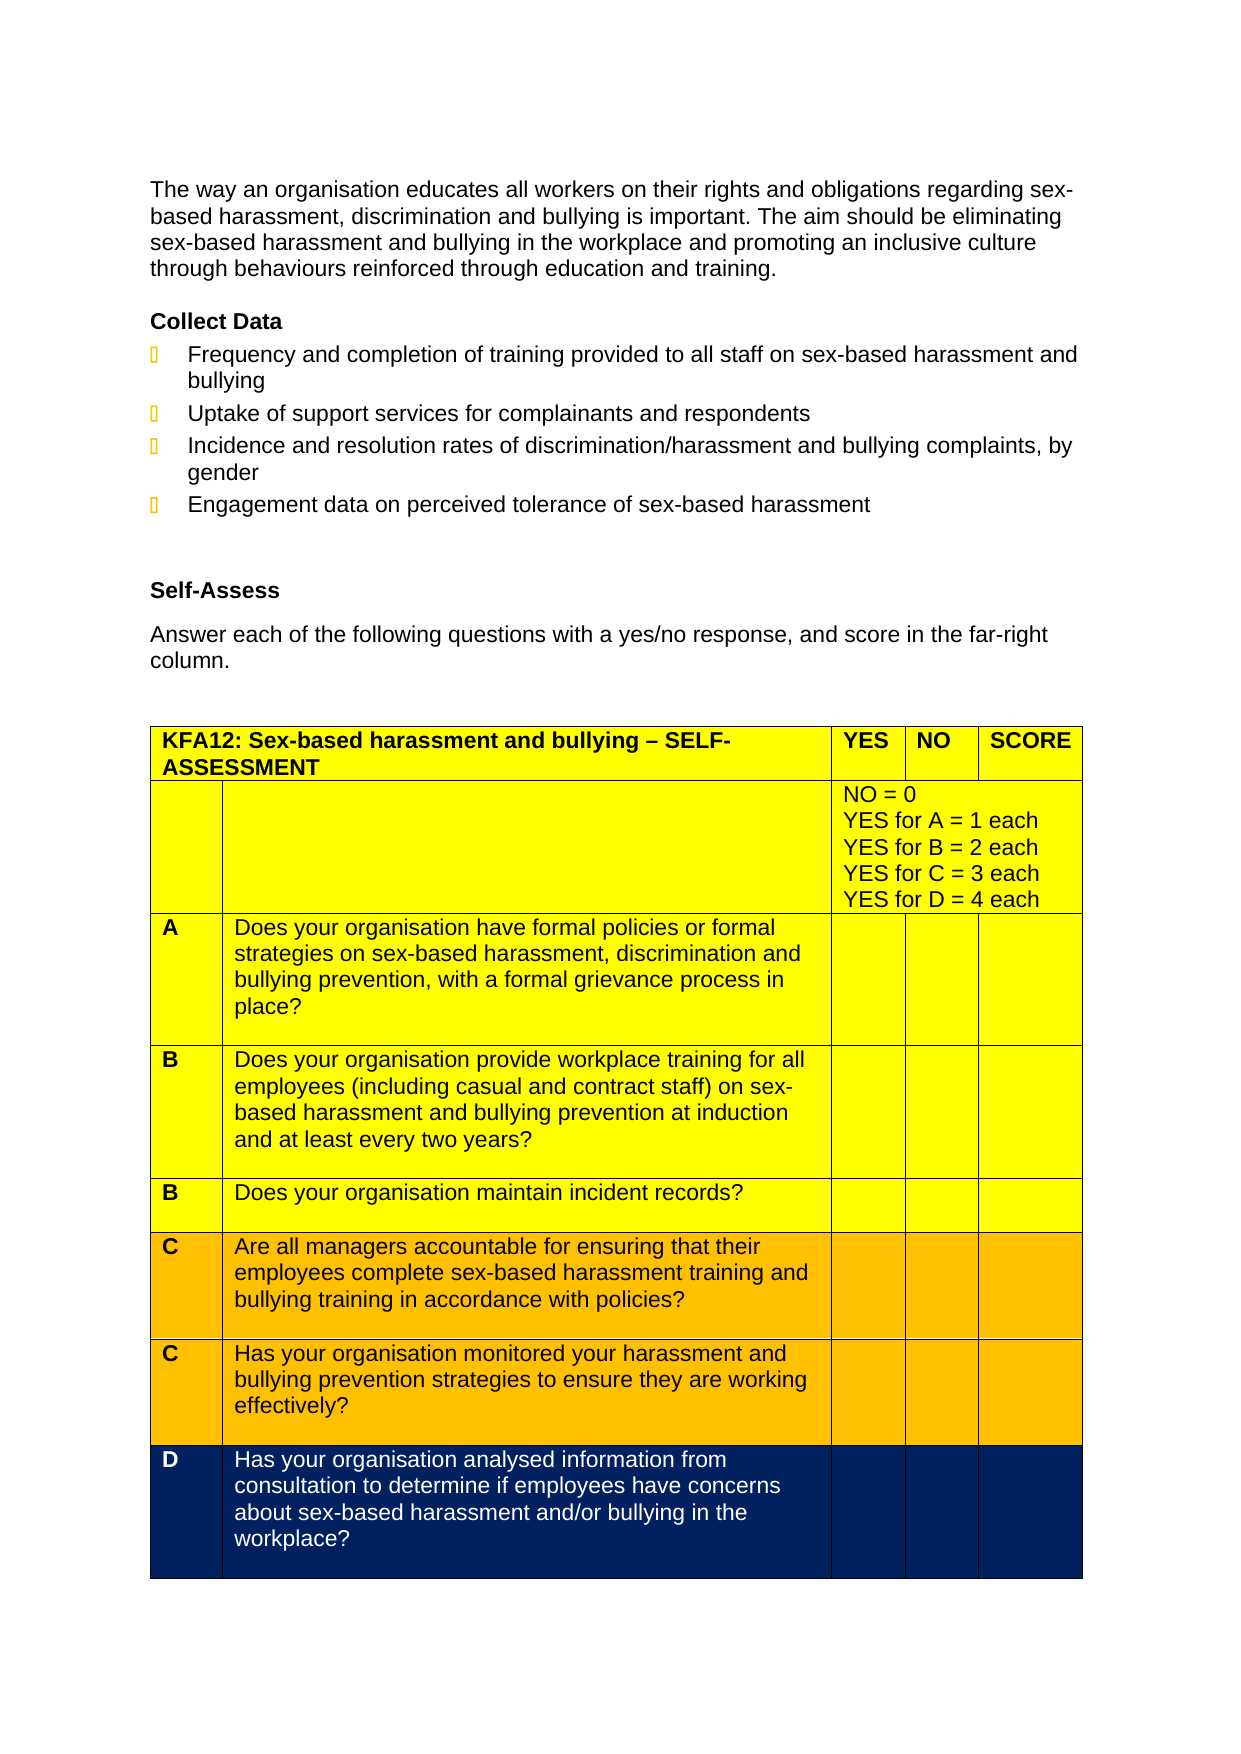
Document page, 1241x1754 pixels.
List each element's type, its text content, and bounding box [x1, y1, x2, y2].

table_cell B [151, 1179, 222, 1232]
table_cell [979, 1340, 1082, 1445]
table_cell Are all managers accountable for ensuring that their employees complete sex-based harassment training and bullying training in accordance with policies? [223, 1233, 831, 1338]
table_cell [979, 1179, 1082, 1232]
table_cell [979, 1233, 1082, 1338]
table_cell [832, 1446, 905, 1578]
text Self-Assess [150, 577, 1090, 603]
table_cell [151, 781, 222, 913]
text Collect Data [150, 308, 1090, 334]
table_cell [906, 1446, 978, 1578]
table_cell [832, 914, 905, 1045]
table_cell [906, 1179, 978, 1232]
table_cell Has your organisation analysed information from consultation to determine if employees have concerns about sex-based harassment and/or bullying in the workplace? [223, 1446, 831, 1578]
table_cell C [151, 1233, 222, 1338]
table_cell [832, 1233, 905, 1338]
table_cell Does your organisation provide workplace training for all employees (including casual and contract staff) on sex-based harassment and bullying prevention at induction and at least every two years? [223, 1046, 831, 1178]
table_cell [832, 1179, 905, 1232]
table_cell D [151, 1446, 222, 1578]
table_cell [832, 1340, 905, 1445]
table_cell [906, 1340, 978, 1445]
table_cell Does your organisation maintain incident records? [223, 1179, 831, 1232]
table_cell [979, 914, 1082, 1045]
text The way an organisation educates all workers on their rights and obligations regarding sex-based harassment, discrimination and bullying is important. The aim should be eliminating sex-based harassment and bullying in the workplace and promoting an inclusive culture through behaviours reinforced through education and training. [150, 176, 1090, 282]
table_cell [832, 1046, 905, 1178]
list Incidence and resolution rates of discrimination/harassment and bullying complaints, by gender [150, 432, 1090, 485]
table_header SCORE [979, 727, 1082, 780]
table_cell [906, 1233, 978, 1338]
table_cell [223, 781, 831, 913]
list Uptake of support services for complainants and respondents [150, 400, 1090, 426]
table_cell Has your organisation monitored your harassment and bullying prevention strategies to ensure they are working effectively? [223, 1340, 831, 1445]
table_cell C [151, 1340, 222, 1445]
table_header YES [832, 727, 905, 780]
table_cell [906, 914, 978, 1045]
list Frequency and completion of training provided to all staff on sex-based harassment and bullying [150, 341, 1090, 393]
table_cell [906, 1046, 978, 1178]
list Engagement data on perceived tolerance of sex-based harassment [150, 491, 1090, 518]
text Answer each of the following questions with a yes/no response, and score in the far-right column. [150, 621, 1090, 673]
table_cell Does your organisation have formal policies or formal strategies on sex-based harassment, discrimination and bullying prevention, with a formal grievance process in place? [223, 914, 831, 1045]
table_cell B [151, 1046, 222, 1178]
table_cell [979, 1046, 1082, 1178]
table_cell NO = 0 YES for A = 1 each YES for B = 2 each YES for C = 3 each YES for D = 4 each [832, 781, 1082, 913]
table_cell A [151, 914, 222, 1045]
table_header NO [906, 727, 978, 780]
table_header KFA12: Sex-based harassment and bullying – SELF-ASSESSMENT [151, 727, 831, 780]
table_cell [979, 1446, 1082, 1578]
